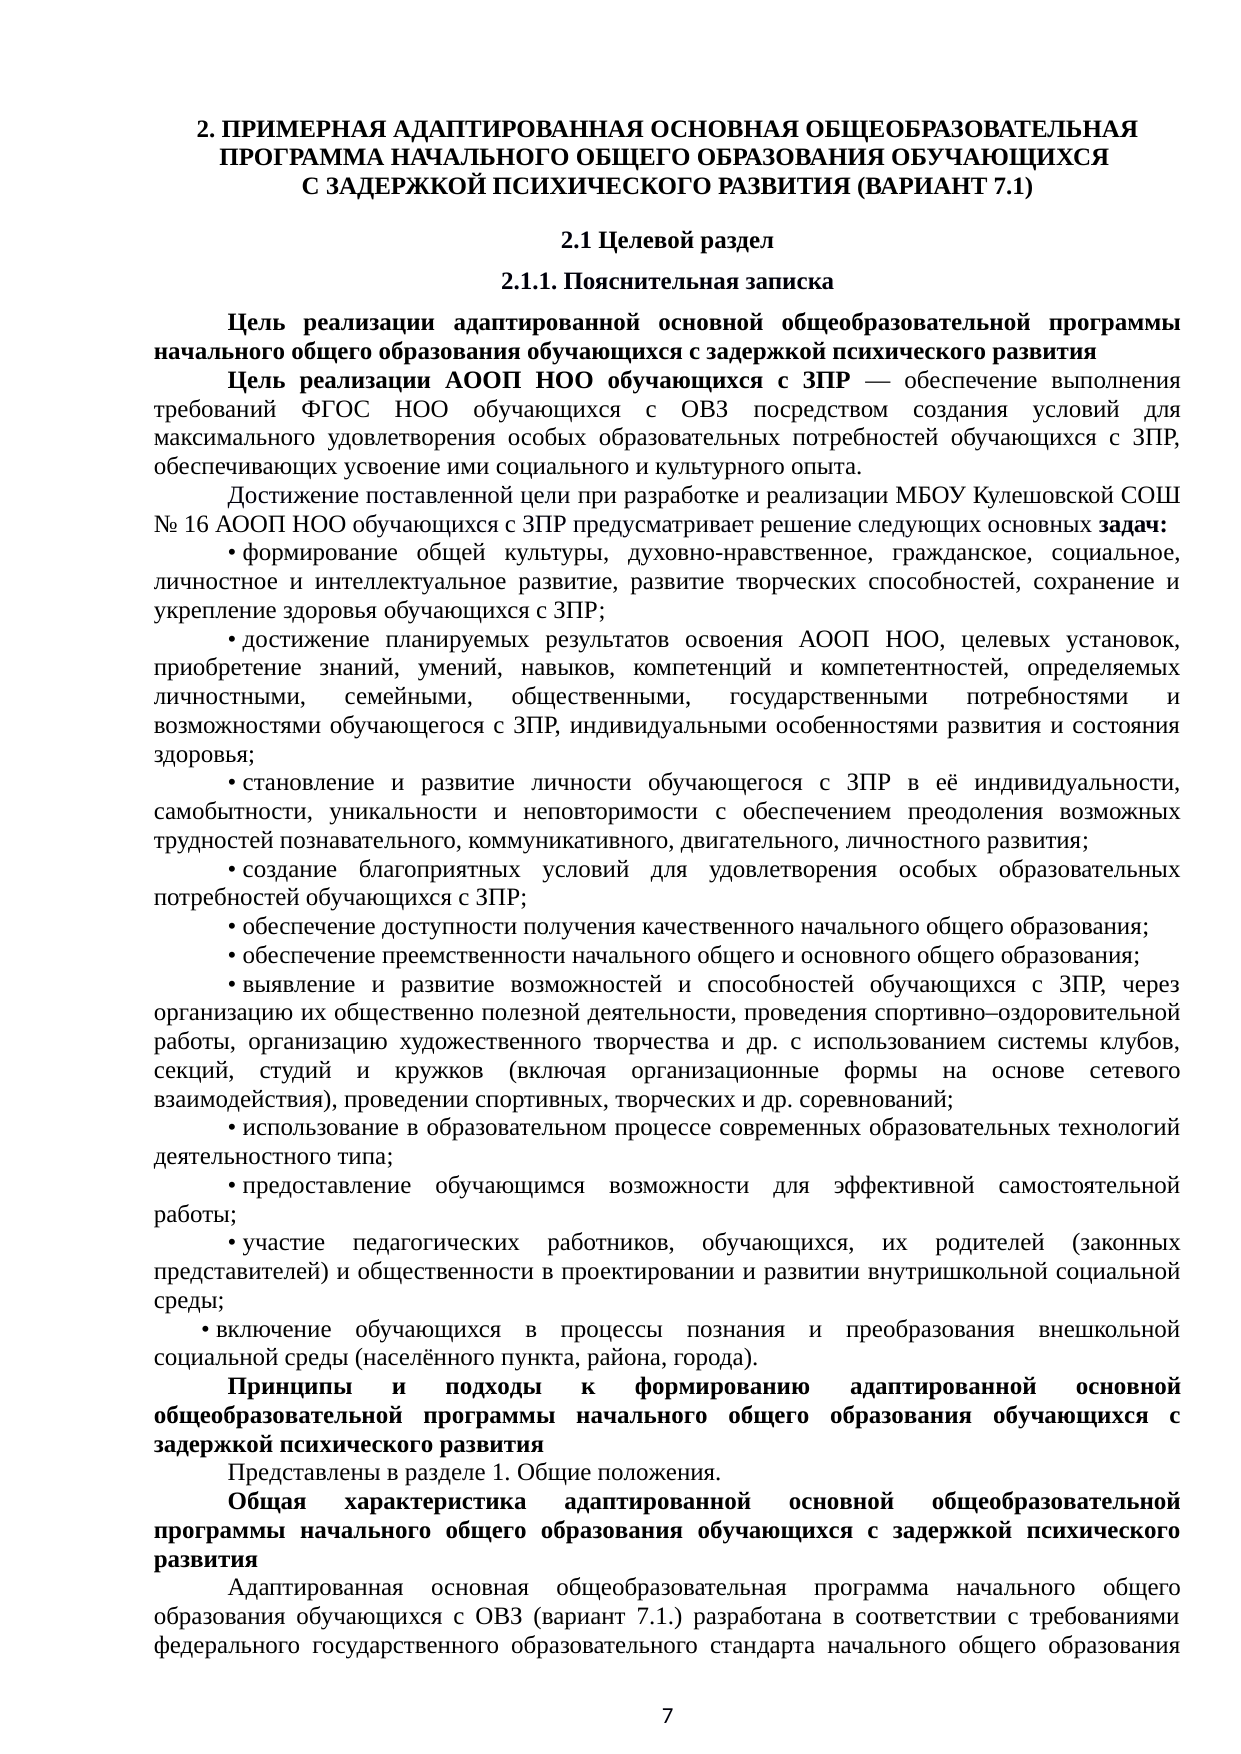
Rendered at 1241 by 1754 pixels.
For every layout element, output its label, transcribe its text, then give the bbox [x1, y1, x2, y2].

text • включение обучающихся в процессы познания и преобразования внешкольной социальной среды (населённого пункта, района, города). [153, 1314, 1181, 1371]
text 2.1 Целевой раздел [153, 225, 1181, 254]
text Цель реализации АООП НОО обучающихся с ЗПР — обеспечение выполнения требований ФГОС НОО обучающихся с ОВЗ посредством создания условий для максимального удовлетворения особых образовательных потребностей обучающихся с ЗПР, обеспечивающих усвоение ими социального и культурного опыта. [153, 365, 1181, 480]
text • обеспечение доступности получения качественного начального общего образования; [153, 911, 1181, 940]
text Цель реализации адаптированной основной общеобразовательной программы начального общего образования обучающихся с задержкой психического развития [153, 307, 1181, 365]
text • выявление и развитие возможностей и способностей обучающихся с ЗПР, через организацию их общественно полезной деятельности, проведения спортивно–оздоровительной работы, организацию художественного творчества и др. с использованием системы клубов, секций, студий и кружков (включая организационные формы на основе сетевого взаимодействия), проведении спортивных, творческих и др. соревнований; [153, 969, 1181, 1112]
text • использование в образовательном процессе современных образовательных технологий деятельностного типа; [153, 1112, 1181, 1170]
text 2. Примерная адаптированная основная Общеобразовательная программа начального общего образования обучающихся С ЗАДЕРЖКОЙ ПСИХИЧЕСКОГО РАЗВИТИЯ (вариант 7.1) [153, 114, 1181, 200]
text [153, 1572, 1181, 1659]
text • участие педагогических работников, обучающихся, их родителей (законных представителей) и общественности в проектировании и развитии внутришкольной социальной среды; [153, 1227, 1181, 1314]
text 2.1.1. Пояснительная записка [153, 266, 1181, 295]
text Принципы и подходы к формированию адаптированной основной общеобразовательной программы начального общего образования обучающихся с задержкой психического развития [153, 1371, 1181, 1457]
text • становление и развитие личности обучающегося с ЗПР в её индивидуальности, самобытности, уникальности и неповторимости с обеспечением преодоления возможных трудностей познавательного, коммуникативного, двигательного, личностного развития; [153, 767, 1181, 854]
text • предоставление обучающимся возможности для эффективной самостоятельной работы; [153, 1170, 1181, 1227]
text Общая характеристика адаптированной основной общеобразовательной программы начального общего образования обучающихся с задержкой психического развития [153, 1486, 1181, 1572]
text • формирование общей культуры, духовно-нравственное, гражданское, социальное, личностное и интеллектуальное развитие, развитие творческих способностей, сохранение и укрепление здоровья обучающихся с ЗПР; [153, 537, 1181, 624]
text Достижение поставленной цели при разработке и реализации МБОУ Кулешовской СОШ № 16 АООП НОО обучающихся с ЗПР предусматривает решение следующих основных задач: [153, 480, 1181, 537]
text Представлены в разделе 1. Общие положения. [153, 1457, 1181, 1486]
text • достижение планируемых результатов освоения АООП НОО, целевых установок, приобретение знаний, умений, навыков, компетенций и компетентностей, определяемых личностными, семейными, общественными, государственными потребностями и возможностями обучающегося с ЗПР, индивидуальными особенностями развития и состояния здоровья; [153, 624, 1181, 767]
text • создание благоприятных условий для удовлетворения особых образовательных потребностей обучающихся с ЗПР; [153, 854, 1181, 911]
text • обеспечение преемственности начального общего и основного общего образования; [153, 940, 1181, 969]
